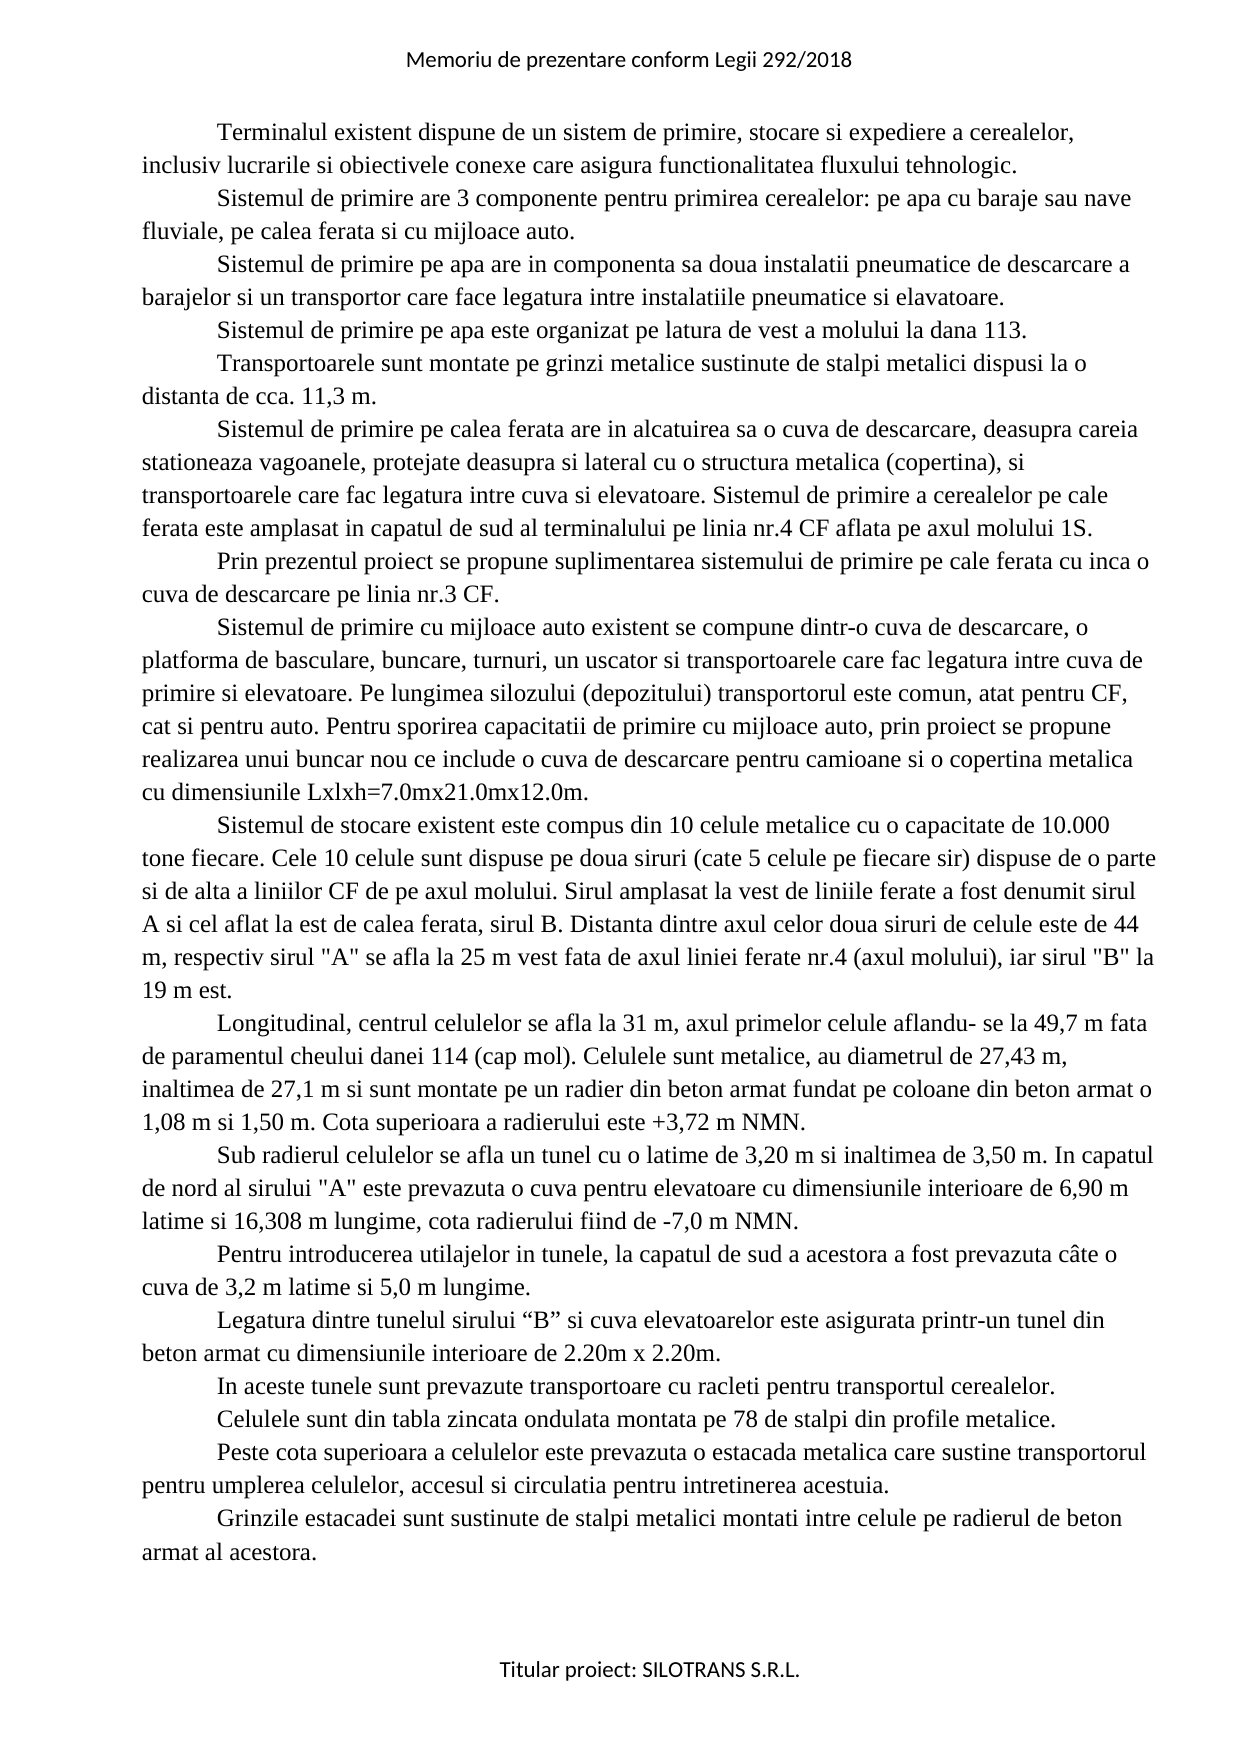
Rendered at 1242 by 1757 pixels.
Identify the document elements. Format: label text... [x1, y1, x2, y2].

text Sub radierul celulelor se afla un tunel cu o latime de 3,20 m si inaltimea de 3,50 m. In capatul de nord al sirului "A" este prevazuta o cuva pentru elevatoare cu dimensiunile interioare de 6,90 m latime si 16,308 m lungime, cota radierului fiind de -7,0 m NMN. [142, 1140, 1158, 1235]
text Legatura dintre tunelul sirului “B” si cuva elevatoarelor este asigurata printr-un tunel din beton armat cu dimensiunile interioare de 2.20m x 2.20m. [142, 1305, 1158, 1367]
text Terminalul existent dispune de un sistem de primire, stocare si expediere a cerealelor, inclusiv lucrarile si obiectivele conexe care asigura functionalitatea fluxului tehnologic. [142, 117, 1158, 178]
text Sistemul de primire pe apa este organizat pe latura de vest a molului la dana 113. [142, 315, 1158, 343]
text Sistemul de primire are 3 componente pentru primirea cerealelor: pe apa cu baraje sau nave fluviale, pe calea ferata si cu mijloace auto. [142, 183, 1158, 244]
text Sistemul de primire pe calea ferata are in alcatuirea sa o cuva de descarcare, deasupra careia stationeaza vagoanele, protejate deasupra si lateral cu o structura metalica (copertina), si transportoarele care fac legatura intre cuva si elevatoare. Sistemul de primire a cerealelor pe cale ferata este amplasat in capatul de sud al terminalului pe linia nr.4 CF aflata pe axul molului 1S. [142, 414, 1158, 542]
text Sistemul de primire cu mijloace auto existent se compune dintr-o cuva de descarcare, o platforma de basculare, buncare, turnuri, un uscator si transportoarele care fac legatura intre cuva de primire si elevatoare. Pe lungimea silozului (depozitului) transportorul este comun, atat pentru CF, cat si pentru auto. Pentru sporirea capacitatii de primire cu mijloace auto, prin proiect se propune realizarea unui buncar nou ce include o cuva de descarcare pentru camioane si o copertina metalica cu dimensiunile Lxlxh=7.0mx21.0mx12.0m. [142, 612, 1158, 806]
text Sistemul de stocare existent este compus din 10 celule metalice cu o capacitate de 10.000 tone fiecare. Cele 10 celule sunt dispuse pe doua siruri (cate 5 celule pe fiecare sir) dispuse de o parte si de alta a liniilor CF de pe axul molului. Sirul amplasat la vest de liniile ferate a fost denumit sirul A si cel aflat la est de calea ferata, sirul B. Distanta dintre axul celor doua siruri de celule este de 44 m, respectiv sirul "A" se afla la 25 m vest fata de axul liniei ferate nr.4 (axul molului), iar sirul "B" la 19 m est. [142, 810, 1158, 1004]
text Peste cota superioara a celulelor este prevazuta o estacada metalica care sustine transportorul pentru umplerea celulelor, accesul si circulatia pentru intretinerea acestuia. [142, 1437, 1158, 1499]
text Transportoarele sunt montate pe grinzi metalice sustinute de stalpi metalici dispusi la o distanta de cca. 11,3 m. [142, 348, 1158, 409]
text Sistemul de primire pe apa are in componenta sa doua instalatii pneumatice de descarcare a barajelor si un transportor care face legatura intre instalatiile pneumatice si elavatoare. [142, 249, 1158, 311]
text Longitudinal, centrul celulelor se afla la 31 m, axul primelor celule aflandu- se la 49,7 m fata de paramentul cheului danei 114 (cap mol). Celulele sunt metalice, au diametrul de 27,43 m, inaltimea de 27,1 m si sunt montate pe un radier din beton armat fundat pe coloane din beton armat o 1,08 m si 1,50 m. Cota superioara a radierului este +3,72 m NMN. [142, 1008, 1158, 1136]
text Grinzile estacadei sunt sustinute de stalpi metalici montati intre celule pe radierul de beton armat al acestora. [142, 1503, 1158, 1565]
text Pentru introducerea utilajelor in tunele, la capatul de sud a acestora a fost prevazuta câte o cuva de 3,2 m latime si 5,0 m lungime. [142, 1239, 1158, 1301]
text Celulele sunt din tabla zincata ondulata montata pe 78 de stalpi din profile metalice. [142, 1404, 1158, 1433]
text Prin prezentul proiect se propune suplimentarea sistemului de primire pe cale ferata cu inca o cuva de descarcare pe linia nr.3 CF. [142, 546, 1158, 608]
text In aceste tunele sunt prevazute transportoare cu racleti pentru transportul cerealelor. [142, 1371, 1158, 1400]
